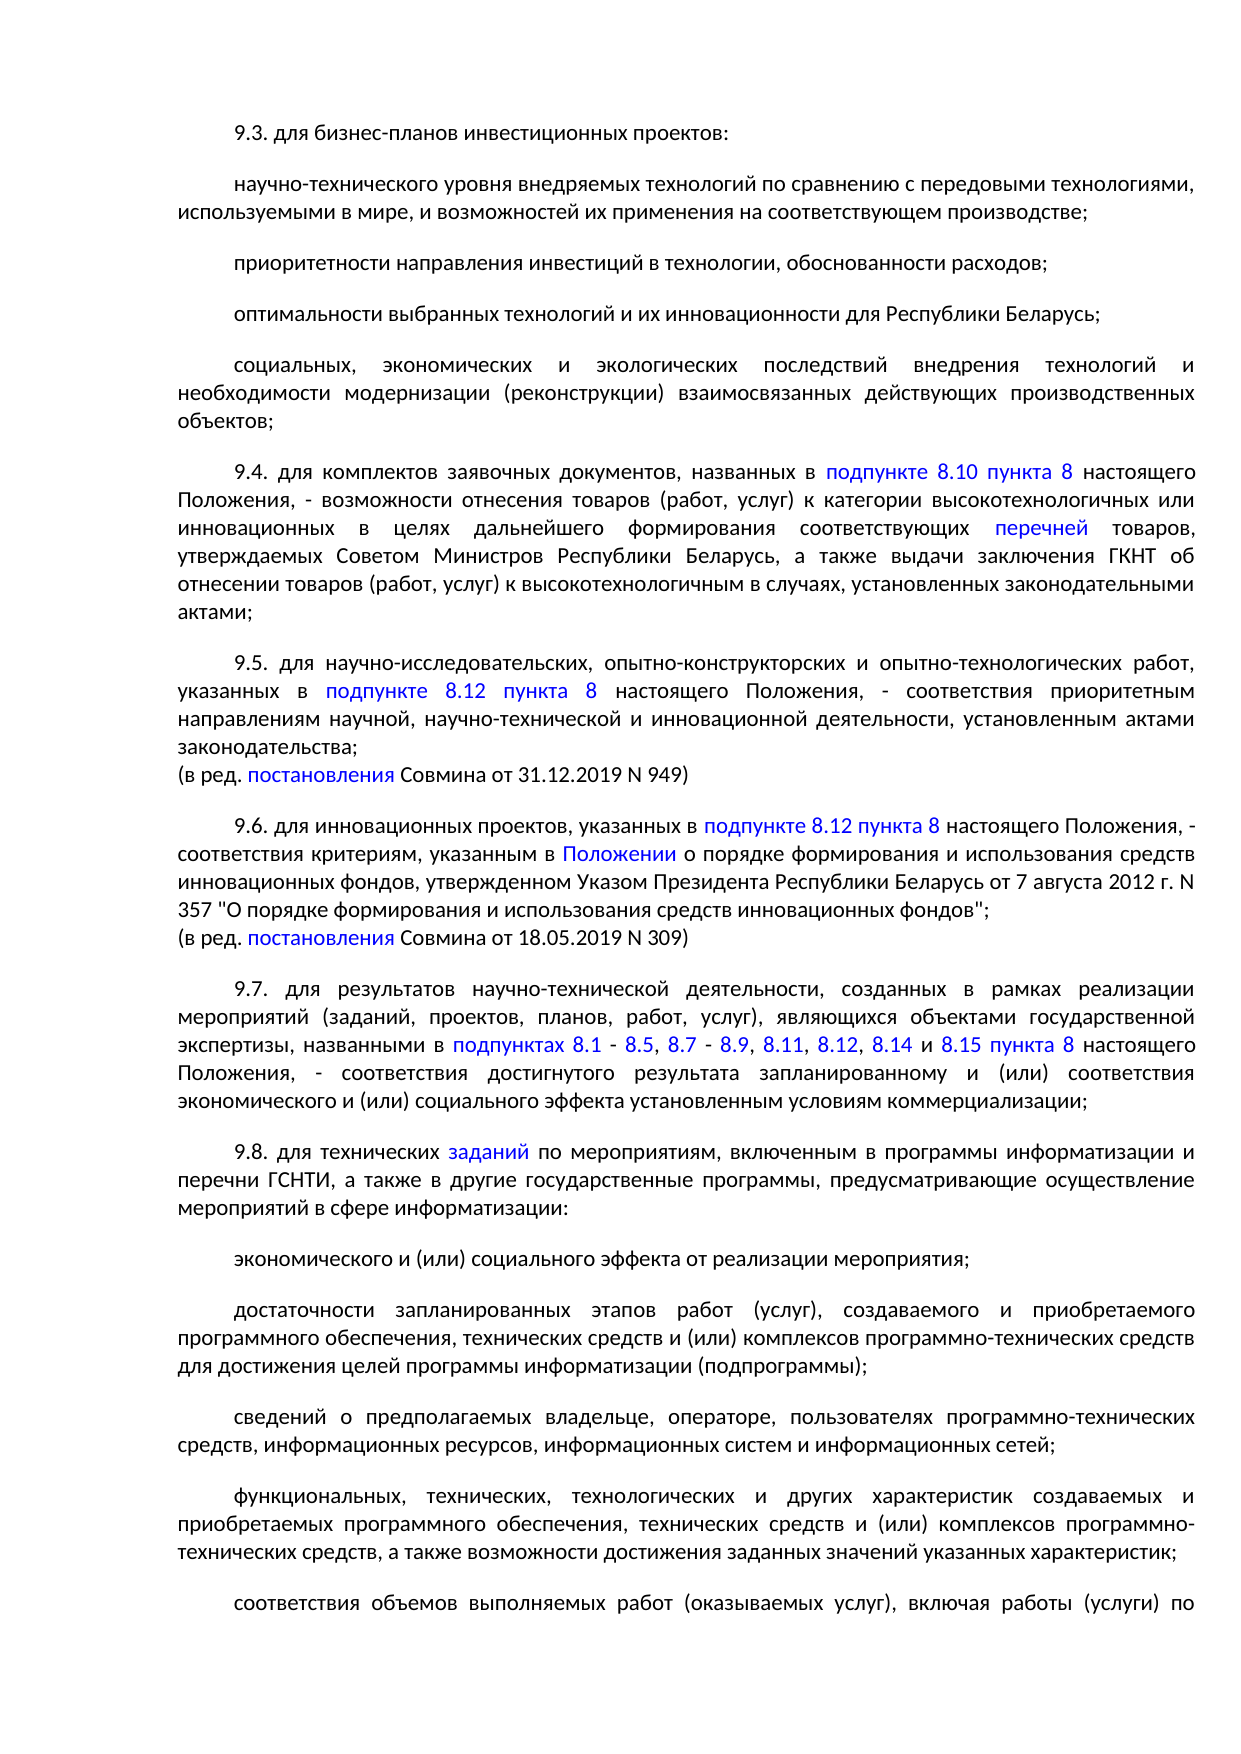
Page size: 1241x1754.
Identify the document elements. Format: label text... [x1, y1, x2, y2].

text (в ред. постановления Совмина от 18.05.2019 N 309) [177, 923, 1196, 951]
text 9.5. для научно-исследовательских, опытно-конструкторских и опытно-технологических работ, указанных в подпункте 8.12 пункта 8 настоящего Положения, - соответствия приоритетным направлениям научной, научно-технической и инновационной деятельности, установленным актами законодательства; [177, 648, 1196, 760]
text социальных, экономических и экологических последствий внедрения технологий и необходимости модернизации (реконструкции) взаимосвязанных действующих производственных объектов; [177, 350, 1196, 434]
text 9.6. для инновационных проектов, указанных в подпункте 8.12 пункта 8 настоящего Положения, - соответствия критериям, указанным в Положении о порядке формирования и использования средств инновационных фондов, утвержденном Указом Президента Республики Беларусь от 7 августа 2012 г. N 357 "О порядке формирования и использования средств инновационных фондов"; [177, 811, 1196, 923]
text функциональных, технических, технологических и других характеристик создаваемых и приобретаемых программного обеспечения, технических средств и (или) комплексов программно-технических средств, а также возможности достижения заданных значений указанных характеристик; [177, 1481, 1196, 1565]
text экономического и (или) социального эффекта от реализации мероприятия; [177, 1244, 1196, 1272]
text (в ред. постановления Совмина от 31.12.2019 N 949) [177, 760, 1196, 788]
text 9.8. для технических заданий по мероприятиям, включенным в программы информатизации и перечни ГСНТИ, а также в другие государственные программы, предусматривающие осуществление мероприятий в сфере информатизации: [177, 1137, 1196, 1221]
text сведений о предполагаемых владельце, операторе, пользователях программно-технических средств, информационных ресурсов, информационных систем и информационных сетей; [177, 1402, 1196, 1458]
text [177, 1588, 1196, 1616]
text достаточности запланированных этапов работ (услуг), создаваемого и приобретаемого программного обеспечения, технических средств и (или) комплексов программно-технических средств для достижения целей программы информатизации (подпрограммы); [177, 1295, 1196, 1379]
text 9.3. для бизнес-планов инвестиционных проектов: [177, 118, 1196, 146]
text оптимальности выбранных технологий и их инновационности для Республики Беларусь; [177, 299, 1196, 327]
text 9.4. для комплектов заявочных документов, названных в подпункте 8.10 пункта 8 настоящего Положения, - возможности отнесения товаров (работ, услуг) к категории высокотехнологичных или инновационных в целях дальнейшего формирования соответствующих перечней товаров, утверждаемых Советом Министров Республики Беларусь, а также выдачи заключения ГКНТ об отнесении товаров (работ, услуг) к высокотехнологичным в случаях, установленных законодательными актами; [177, 457, 1196, 625]
text приоритетности направления инвестиций в технологии, обоснованности расходов; [177, 248, 1196, 276]
text 9.7. для результатов научно-технической деятельности, созданных в рамках реализации мероприятий (заданий, проектов, планов, работ, услуг), являющихся объектами государственной экспертизы, названными в подпунктах 8.1 - 8.5, 8.7 - 8.9, 8.11, 8.12, 8.14 и 8.15 пункта 8 настоящего Положения, - соответствия достигнутого результата запланированному и (или) соответствия экономического и (или) социального эффекта установленным условиям коммерциализации; [177, 974, 1196, 1114]
text научно-технического уровня внедряемых технологий по сравнению с передовыми технологиями, используемыми в мире, и возможностей их применения на соответствующем производстве; [177, 169, 1196, 225]
